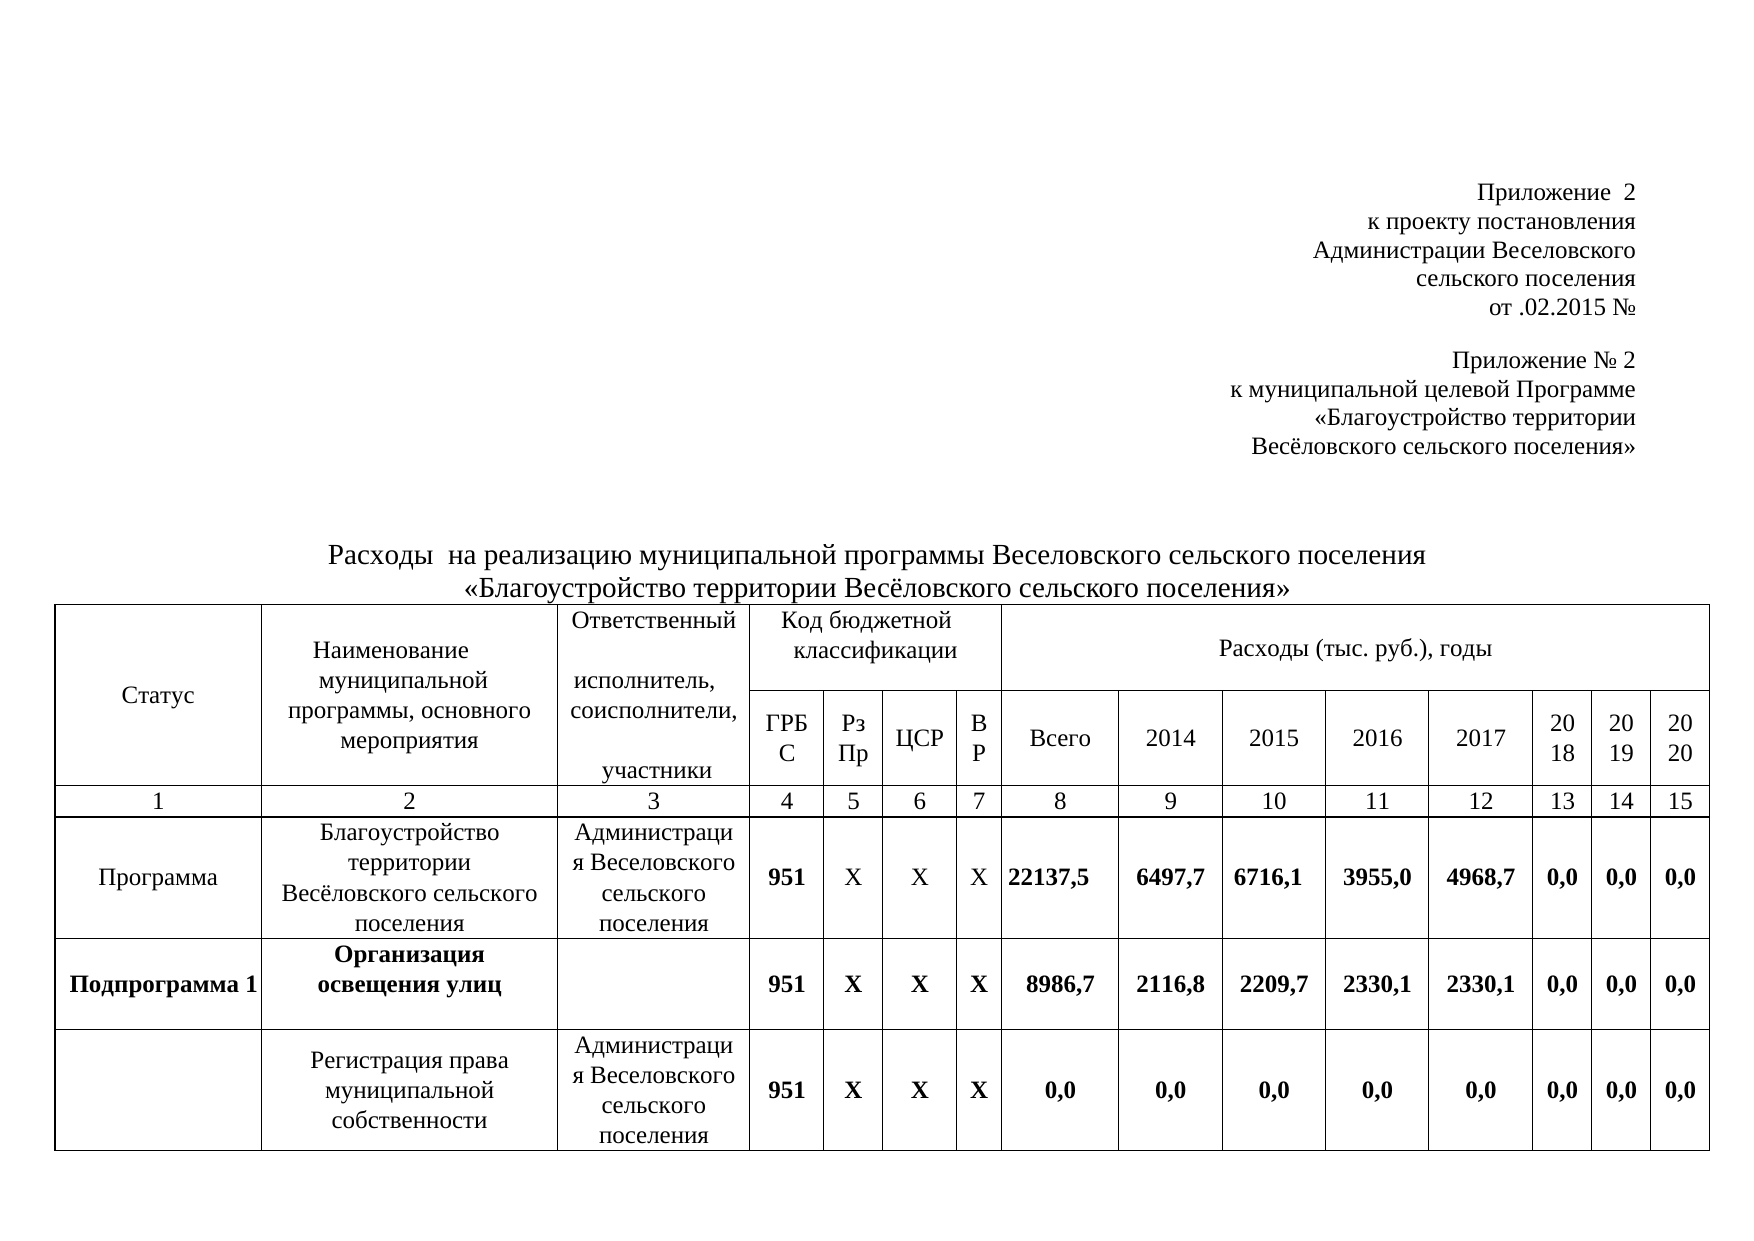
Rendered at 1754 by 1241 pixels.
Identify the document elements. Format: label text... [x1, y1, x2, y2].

table_cell 11 [1326, 786, 1428, 816]
text Весёловского сельского поселения» [906, 431, 1636, 460]
table_cell 5 [824, 786, 882, 816]
table_cell 2018 [1533, 691, 1591, 785]
table_header Расходы (тыс. руб.), годы [1002, 605, 1709, 690]
table_cell 13 [1533, 786, 1591, 816]
table_cell Всего [1002, 691, 1118, 785]
table_cell 15 [1651, 786, 1709, 816]
table_cell Организация освещения улиц [262, 939, 557, 1029]
table_cell ВР [957, 691, 1001, 785]
table_cell 1 [56, 786, 261, 816]
table_cell 2016 [1326, 691, 1428, 785]
table_cell Программа [56, 818, 261, 938]
table_cell 0,0 [1002, 1030, 1118, 1150]
table_cell 2209,7 [1223, 939, 1325, 1029]
table_cell 0,0 [1533, 818, 1591, 938]
table_cell 2116,8 [1119, 939, 1222, 1029]
table_cell 4 [750, 786, 823, 816]
table_cell 3 [558, 786, 749, 816]
table_cell Подпрограмма 1 [56, 939, 261, 1029]
table_cell 0,0 [1533, 1030, 1591, 1150]
table_cell [56, 1030, 261, 1150]
table_cell 3955,0 [1326, 818, 1428, 938]
table_cell 2017 [1429, 691, 1532, 785]
table_cell 6716,1 [1223, 818, 1325, 938]
text «Благоустройство территории [906, 402, 1636, 431]
table_cell 0,0 [1651, 1030, 1709, 1150]
table_cell 0,0 [1651, 939, 1709, 1029]
table_header Статус [56, 605, 261, 785]
table_cell Х [824, 939, 882, 1029]
text Расходы на реализацию муниципальной программы Веселовского сельского поселения [118, 537, 1636, 570]
table_cell 951 [750, 1030, 823, 1150]
table_cell 6497,7 [1119, 818, 1222, 938]
table_header Код бюджетной классификации [750, 605, 1001, 690]
text к муниципальной целевой Программе [906, 374, 1636, 402]
table_cell 4968,7 [1429, 818, 1532, 938]
table_cell 951 [750, 939, 823, 1029]
table_cell 2 [262, 786, 557, 816]
table_cell 2015 [1223, 691, 1325, 785]
table_cell 0,0 [1592, 818, 1650, 938]
table_cell 2330,1 [1429, 939, 1532, 1029]
table_cell Администрация Веселовского сельского поселения [558, 818, 749, 938]
table_cell 14 [1592, 786, 1650, 816]
table_cell 0,0 [1119, 1030, 1222, 1150]
table_cell 6 [883, 786, 956, 816]
table_cell 0,0 [1223, 1030, 1325, 1150]
table_cell 0,0 [1592, 1030, 1650, 1150]
table_cell 8 [1002, 786, 1118, 816]
table_cell Х [824, 818, 882, 938]
table_cell 0,0 [1533, 939, 1591, 1029]
table_cell 22137,5 [1002, 818, 1118, 938]
table_cell Х [957, 1030, 1001, 1150]
table_cell ГРБС [750, 691, 823, 785]
table_cell 0,0 [1429, 1030, 1532, 1150]
table_cell 7 [957, 786, 1001, 816]
table_cell Х [957, 818, 1001, 938]
table_cell ЦСР [883, 691, 956, 785]
table_cell 2019 [1592, 691, 1650, 785]
text к проекту постановления Администрации Веселовского сельского поселения [1211, 206, 1636, 292]
table_cell 2330,1 [1326, 939, 1428, 1029]
table_cell 2014 [1119, 691, 1222, 785]
table_cell 951 [750, 818, 823, 938]
table_cell Х [883, 939, 956, 1029]
text «Благоустройство территории Весёловского сельского поселения» [118, 570, 1636, 604]
table_cell Регистрация права муниципальной собственности [262, 1030, 557, 1150]
table_cell Х [883, 818, 956, 938]
text от .02.2015 № [1211, 292, 1636, 321]
table_cell Х [824, 1030, 882, 1150]
table_header Наименование муниципальной программы, основного мероприятия [262, 605, 557, 785]
table_header Ответственный исполнитель, соисполнители, участники [558, 605, 749, 785]
table_cell 0,0 [1326, 1030, 1428, 1150]
table_cell Администрация Веселовского сельского поселения [558, 1030, 749, 1150]
table_cell [558, 939, 749, 1029]
table_cell Х [883, 1030, 956, 1150]
text Приложение 2 [1240, 177, 1636, 206]
table_cell 12 [1429, 786, 1532, 816]
table_cell 10 [1223, 786, 1325, 816]
table_cell 0,0 [1592, 939, 1650, 1029]
table_cell Благоустройство территории Весёловского сельского поселения [262, 818, 557, 938]
table_cell Х [957, 939, 1001, 1029]
table_cell 8986,7 [1002, 939, 1118, 1029]
table_cell 2020 [1651, 691, 1709, 785]
table_cell РзПр [824, 691, 882, 785]
table_cell 0,0 [1651, 818, 1709, 938]
table_cell 9 [1119, 786, 1222, 816]
text Приложение № 2 [906, 321, 1636, 374]
